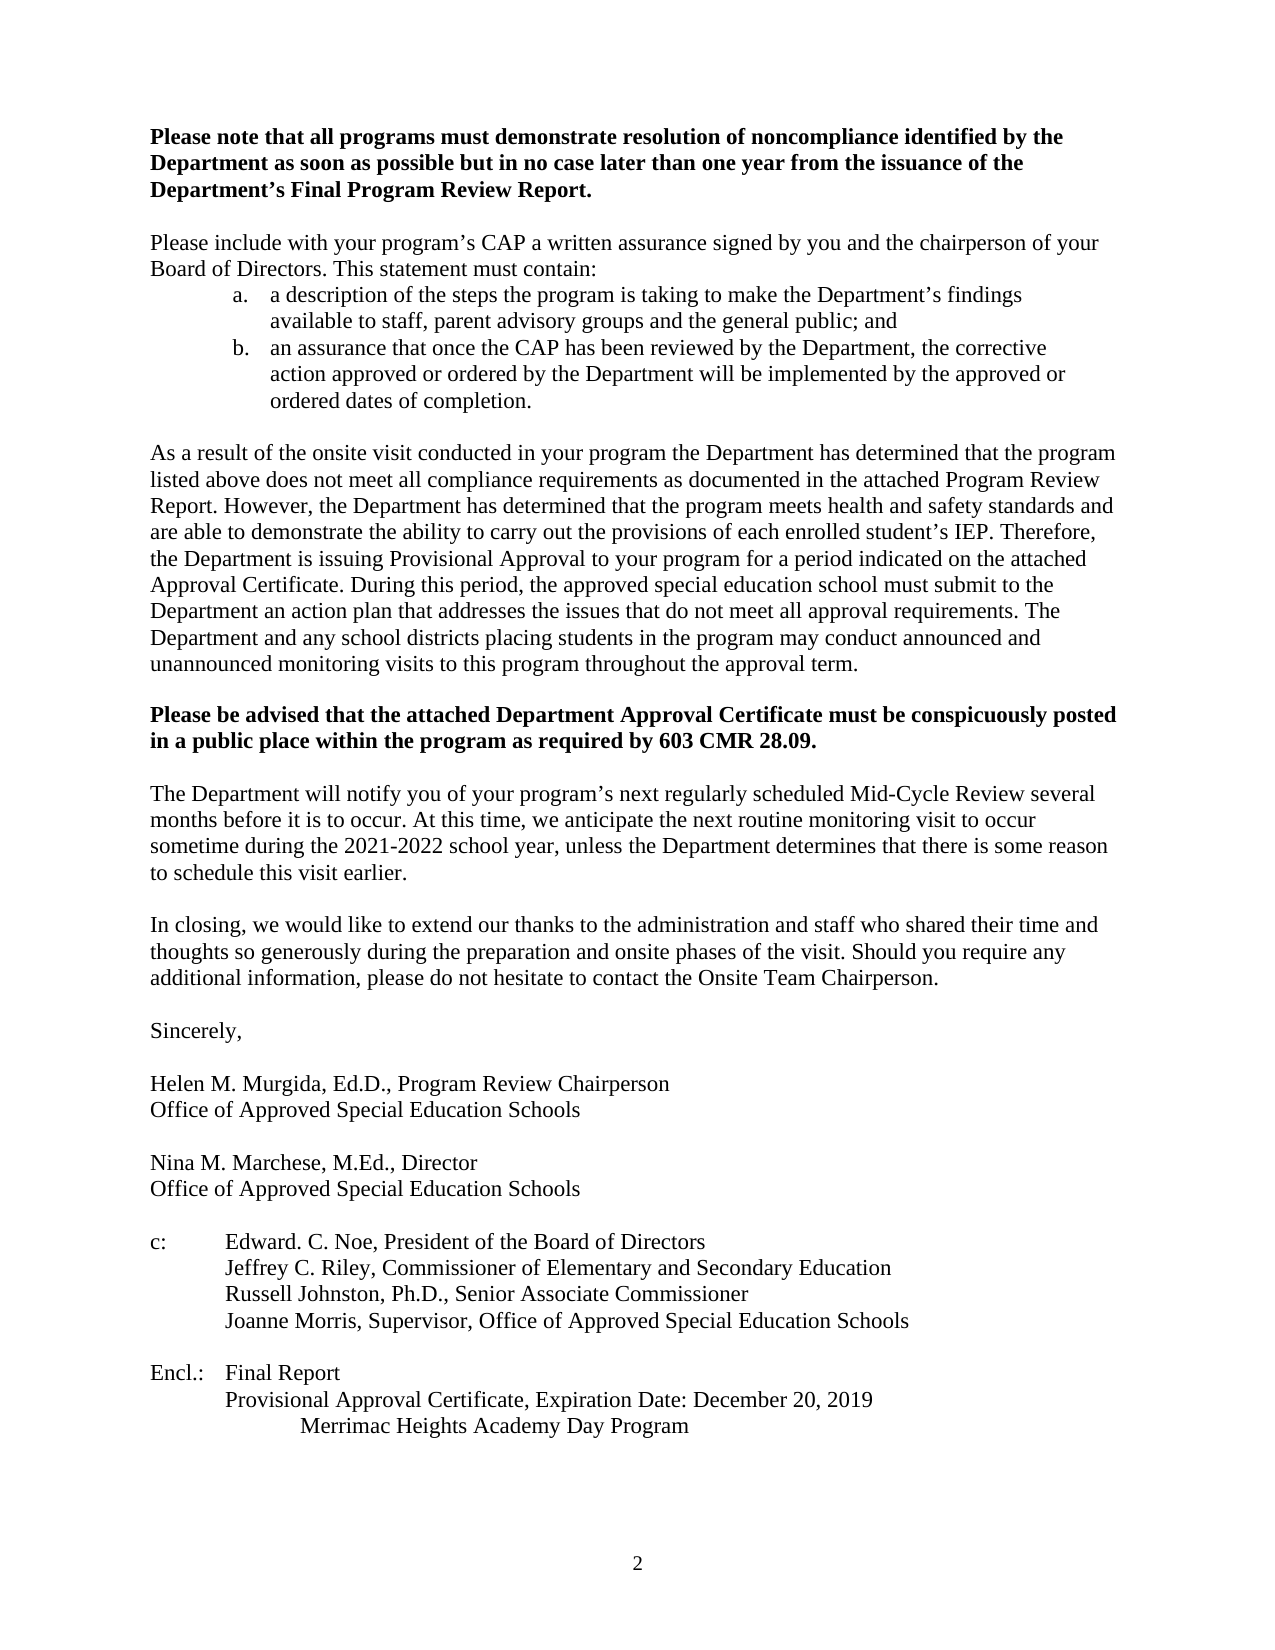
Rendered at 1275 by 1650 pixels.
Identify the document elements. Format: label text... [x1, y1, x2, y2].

text Helen M. Murgida, Ed.D., Program Review Chairperson [150, 1069, 1125, 1096]
text The Department will notify you of your program’s next regularly scheduled Mid-Cycle Review several months before it is to occur. At this time, we anticipate the next routine monitoring visit to occur sometime during the 2021-2022 school year, unless the Department determines that there is some reason to schedule this visit earlier. [150, 780, 1125, 885]
text Jeffrey C. Riley, Commissioner of Elementary and Secondary Education [150, 1254, 1125, 1280]
text Sincerely, [150, 1017, 1125, 1043]
text Encl.: Final Report [150, 1359, 1125, 1386]
text In closing, we would like to extend our thanks to the administration and staff who shared their time and thoughts so generously during the preparation and onsite phases of the visit. Should you require any additional information, please do not hesitate to contact the Onsite Team Chairperson. [150, 911, 1125, 991]
text Office of Approved Special Education Schools [150, 1175, 1125, 1201]
text Merrimac Heights Academy Day Program [225, 1412, 1125, 1438]
text Joanne Morris, Supervisor, Office of Approved Special Education Schools [150, 1307, 1125, 1333]
text As a result of the onsite visit conducted in your program the Department has determined that the program listed above does not meet all compliance requirements as documented in the attached Program Review Report. However, the Department has determined that the program meets health and safety standards and are able to demonstrate the ability to carry out the provisions of each enrolled student’s IEP. Therefore, the Department is issuing Provisional Approval to your program for a period indicated on the attached Approval Certificate. During this period, the approved special education school must submit to the Department an action plan that addresses the issues that do not meet all approval requirements. The Department and any school districts placing students in the program may conduct announced and unannounced monitoring visits to this program throughout the approval term. [150, 413, 1125, 701]
text Provisional Approval Certificate, Expiration Date: December 20, 2019 [225, 1386, 1125, 1412]
text Please be advised that the attached Department Approval Certificate must be conspicuously posted in a public place within the program as required by 603 CMR 28.09. [150, 701, 1125, 753]
text Russell Johnston, Ph.D., Senior Associate Commissioner [150, 1280, 1125, 1307]
list a description of the steps the program is taking to make the Department’s findings available to staff, parent advisory groups and the general public; and [232, 281, 1080, 334]
text Nina M. Marchese, M.Ed., Director [150, 1149, 1125, 1175]
list an assurance that once the CAP has been reviewed by the Department, the corrective action approved or ordered by the Department will be implemented by the approved or ordered dates of completion. [232, 334, 1080, 413]
text Please note that all programs must demonstrate resolution of noncompliance identified by the Department as soon as possible but in no case later than one year from the issuance of the Department’s Final Program Review Report. Please include with your program’s CAP a written assurance signed by you and the chairperson of your Board of Directors. This statement must contain: [150, 123, 1125, 281]
text c: Edward. C. Noe, President of the Board of Directors [150, 1228, 1125, 1254]
text Office of Approved Special Education Schools [150, 1096, 1125, 1122]
